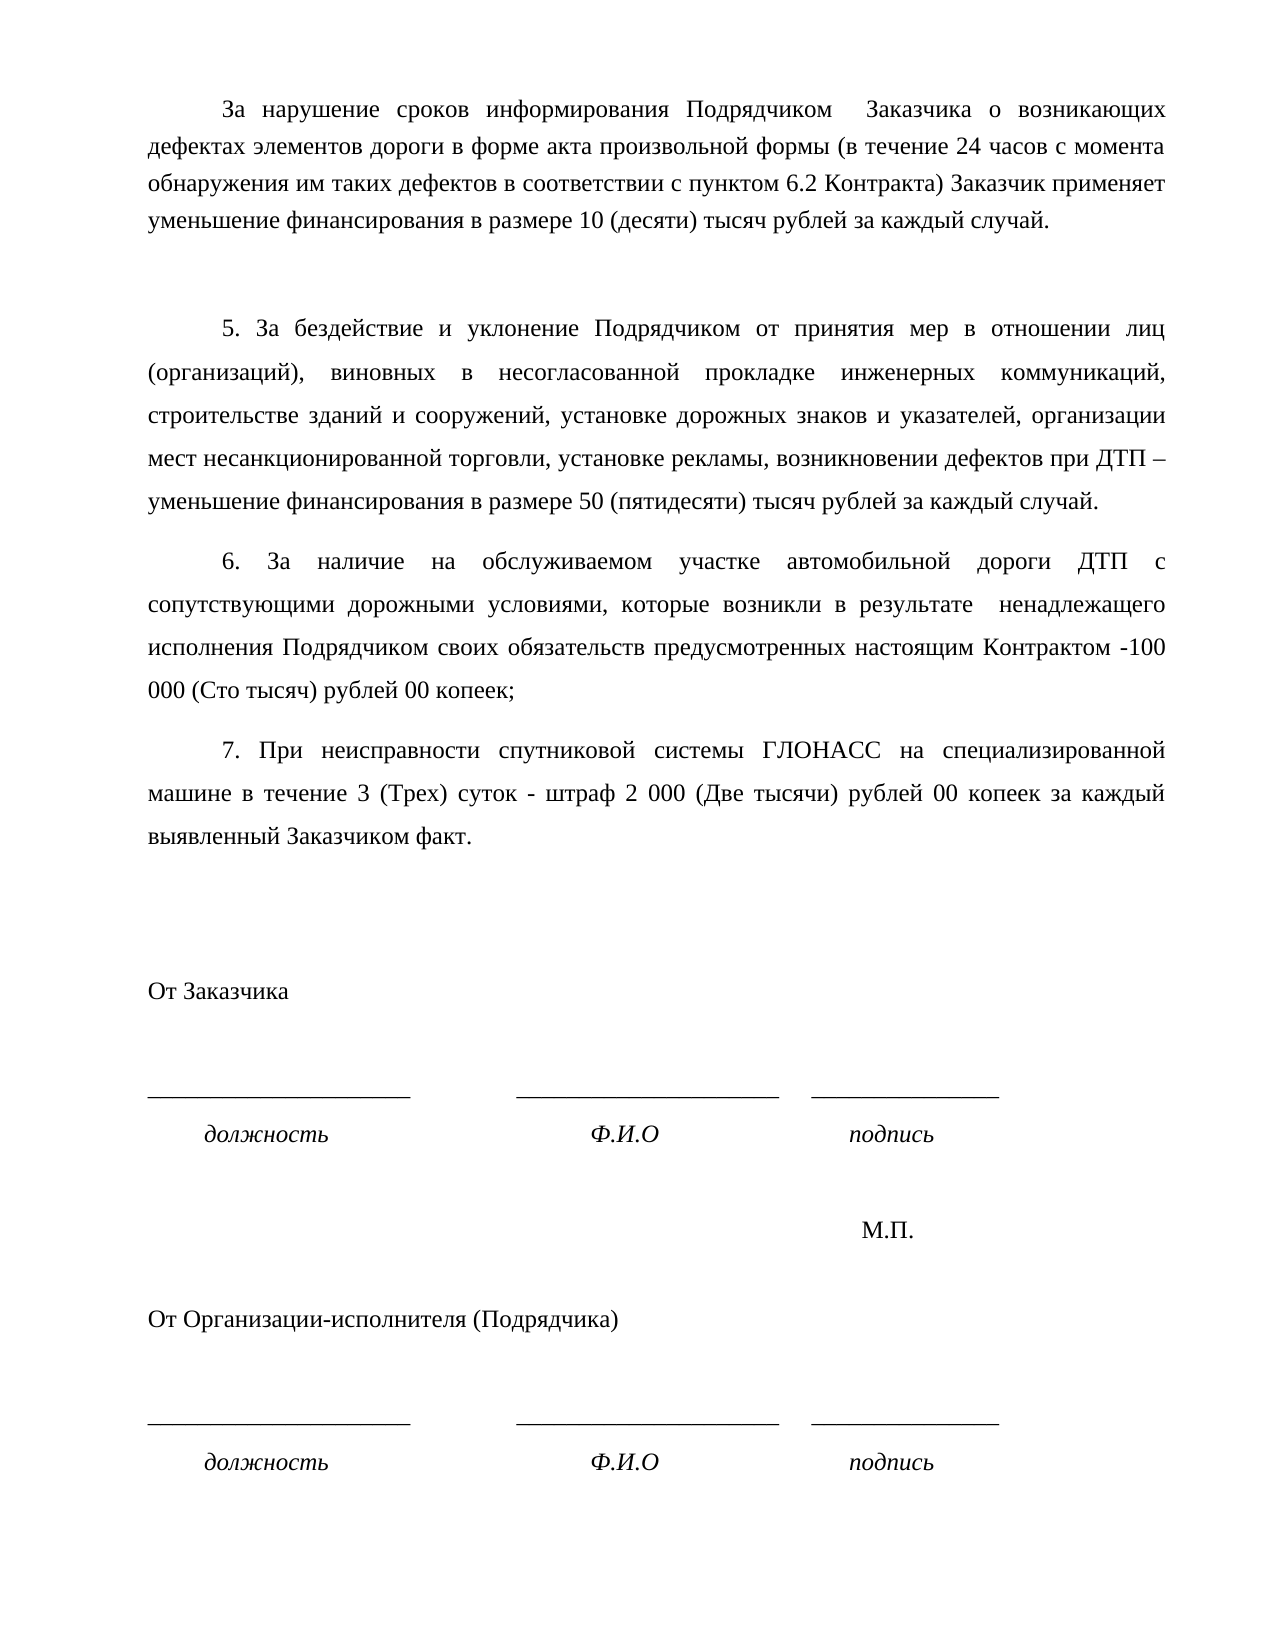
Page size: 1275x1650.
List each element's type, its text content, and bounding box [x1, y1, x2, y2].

text От Заказчика [148, 976, 1167, 1005]
text 5. За бездействие и уклонение Подрядчиком от принятия мер в отношении лиц (организаций), виновных в несогласованной прокладке инженерных коммуникаций, строительстве зданий и сооружений, установке дорожных знаков и указателей, организации мест несанкционированной торговли, установке рекламы, возникновении дефектов при ДТП – уменьшение финансирования в размере 50 (пятидесяти) тысяч рублей за каждый случай. [148, 313, 1167, 515]
text М.П. [148, 1215, 1167, 1244]
text должность Ф.И.О подпись [148, 1447, 1167, 1476]
text должность Ф.И.О подпись [148, 1119, 1167, 1148]
text 6. За наличие на обслуживаемом участке автомобильной дороги ДТП с сопутствующими дорожными условиями, которые возникли в результате ненадлежащего исполнения Подрядчиком своих обязательств предусмотренных настоящим Контрактом -100 000 (Сто тысяч) рублей 00 копеек; [148, 546, 1167, 704]
text _____________________ _____________________ _______________ [148, 1072, 1167, 1101]
text За нарушение сроков информирования Подрядчиком Заказчика о возникающих дефектах элементов дороги в форме акта произвольной формы (в течение 24 часов с момента обнаружения им таких дефектов в соответствии с пунктом 6.2 Контракта) Заказчик применяет уменьшение финансирования в размере 10 (десяти) тысяч рублей за каждый случай. [148, 94, 1167, 234]
text _____________________ _____________________ _______________ [148, 1399, 1167, 1428]
text От Организации-исполнителя (Подрядчика) [148, 1304, 1167, 1333]
text 7. При неисправности спутниковой системы ГЛОНАСС на специализированной машине в течение 3 (Трех) суток - штраф 2 000 (Две тысячи) рублей 00 копеек за каждый выявленный Заказчиком факт. [148, 735, 1167, 850]
